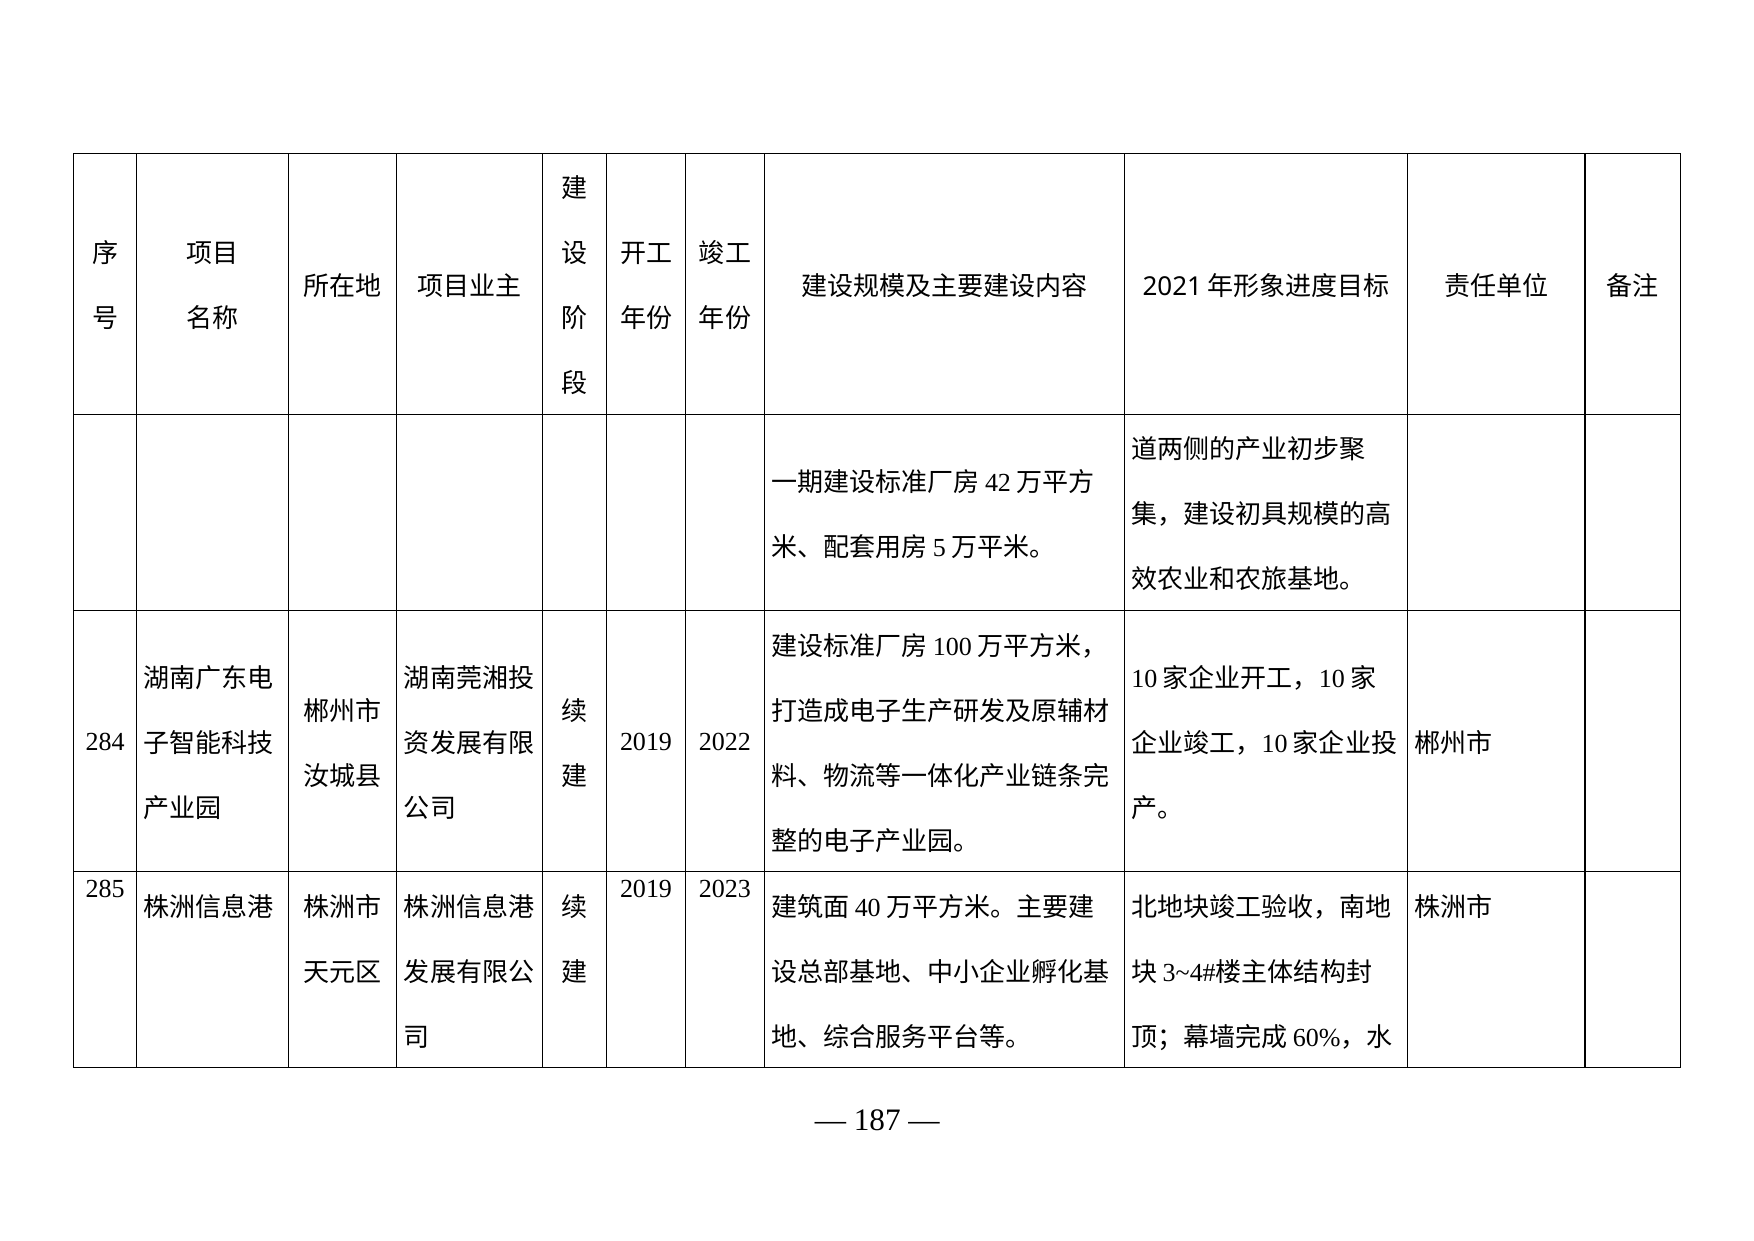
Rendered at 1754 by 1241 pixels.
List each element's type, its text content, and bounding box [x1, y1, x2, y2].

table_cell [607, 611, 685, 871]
table_header 序号 [74, 154, 136, 414]
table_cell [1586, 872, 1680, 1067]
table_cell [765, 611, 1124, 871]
table_header 项目业主 [397, 154, 542, 414]
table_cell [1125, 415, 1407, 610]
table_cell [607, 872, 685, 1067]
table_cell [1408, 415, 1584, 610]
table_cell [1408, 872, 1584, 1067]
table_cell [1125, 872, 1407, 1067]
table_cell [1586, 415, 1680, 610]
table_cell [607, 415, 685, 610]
table_header 开工 年份 [607, 154, 685, 414]
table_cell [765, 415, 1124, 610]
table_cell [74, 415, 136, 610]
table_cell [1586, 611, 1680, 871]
table_header 竣工 年份 [686, 154, 764, 414]
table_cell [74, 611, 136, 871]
table_header 建设规模及主要建设内容 [765, 154, 1124, 414]
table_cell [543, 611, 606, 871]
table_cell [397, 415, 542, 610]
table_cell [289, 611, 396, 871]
table_header 责任单位 [1408, 154, 1584, 414]
table_header 2021年形象进度目标 [1125, 154, 1407, 414]
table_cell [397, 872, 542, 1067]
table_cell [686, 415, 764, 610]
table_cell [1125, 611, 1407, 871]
table_header 项目 名称 [137, 154, 288, 414]
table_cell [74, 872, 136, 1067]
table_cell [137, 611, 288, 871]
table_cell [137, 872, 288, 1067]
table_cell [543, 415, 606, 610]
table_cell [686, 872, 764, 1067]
table_header 备注 [1586, 154, 1680, 414]
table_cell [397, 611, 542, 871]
table_header 建设 阶段 [543, 154, 606, 414]
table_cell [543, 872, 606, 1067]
table_header 所在地 [289, 154, 396, 414]
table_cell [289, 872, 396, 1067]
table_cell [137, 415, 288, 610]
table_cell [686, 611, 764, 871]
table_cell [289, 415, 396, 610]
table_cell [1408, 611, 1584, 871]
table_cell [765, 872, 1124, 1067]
